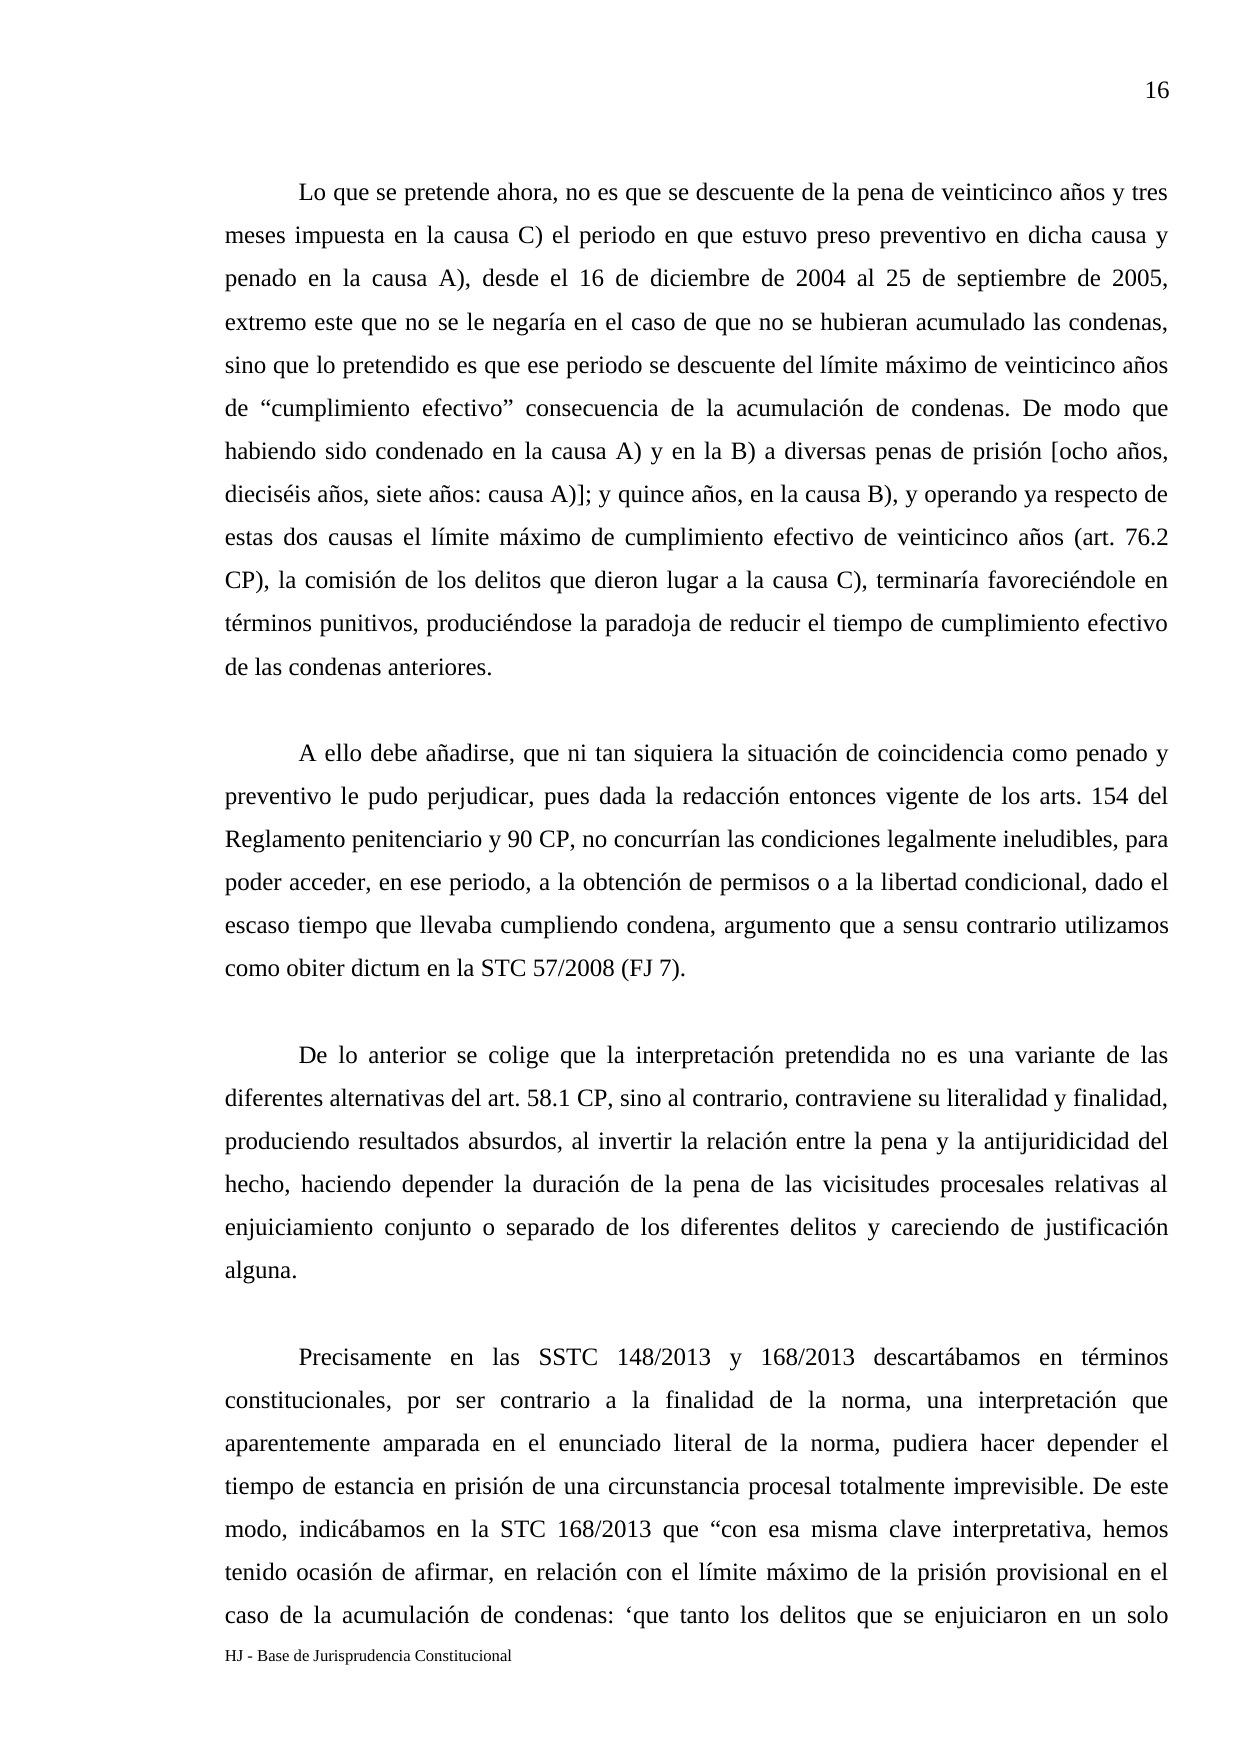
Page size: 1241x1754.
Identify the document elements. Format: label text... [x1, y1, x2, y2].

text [224, 1342, 1169, 1629]
text A ello debe añadirse, que ni tan siquiera la situación de coincidencia como penado y preventivo le pudo perjudicar, pues dada la redacción entonces vigente de los arts. 154 del Reglamento penitenciario y 90 CP, no concurrían las condiciones legalmente ineludibles, para poder acceder, en ese periodo, a la obtención de permisos o a la libertad condicional, dado el escaso tiempo que llevaba cumpliendo condena, argumento que a sensu contrario utilizamos como obiter dictum en la STC 57/2008 (FJ 7). [224, 738, 1169, 982]
text Lo que se pretende ahora, no es que se descuente de la pena de veinticinco años y tres meses impuesta en la causa C) el periodo en que estuvo preso preventivo en dicha causa y penado en la causa A), desde el 16 de diciembre de 2004 al 25 de septiembre de 2005, extremo este que no se le negaría en el caso de que no se hubieran acumulado las condenas, sino que lo pretendido es que ese periodo se descuente del límite máximo de veinticinco años de “cumplimiento efectivo” consecuencia de la acumulación de condenas. De modo que habiendo sido condenado en la causa A) y en la B) a diversas penas de prisión [ocho años, dieciséis años, siete años: causa A)]; y quince años, en la causa B), y operando ya respecto de estas dos causas el límite máximo de cumplimiento efectivo de veinticinco años (art. 76.2 CP), la comisión de los delitos que dieron lugar a la causa C), terminaría favoreciéndole en términos punitivos, produciéndose la paradoja de reducir el tiempo de cumplimiento efectivo de las condenas anteriores. [224, 177, 1169, 680]
text De lo anterior se colige que la interpretación pretendida no es una variante de las diferentes alternativas del art. 58.1 CP, sino al contrario, contraviene su literalidad y finalidad, produciendo resultados absurdos, al invertir la relación entre la pena y la antijuridicidad del hecho, haciendo depender la duración de la pena de las vicisitudes procesales relativas al enjuiciamiento conjunto o separado de los diferentes delitos y careciendo de justificación alguna. [224, 1040, 1169, 1284]
